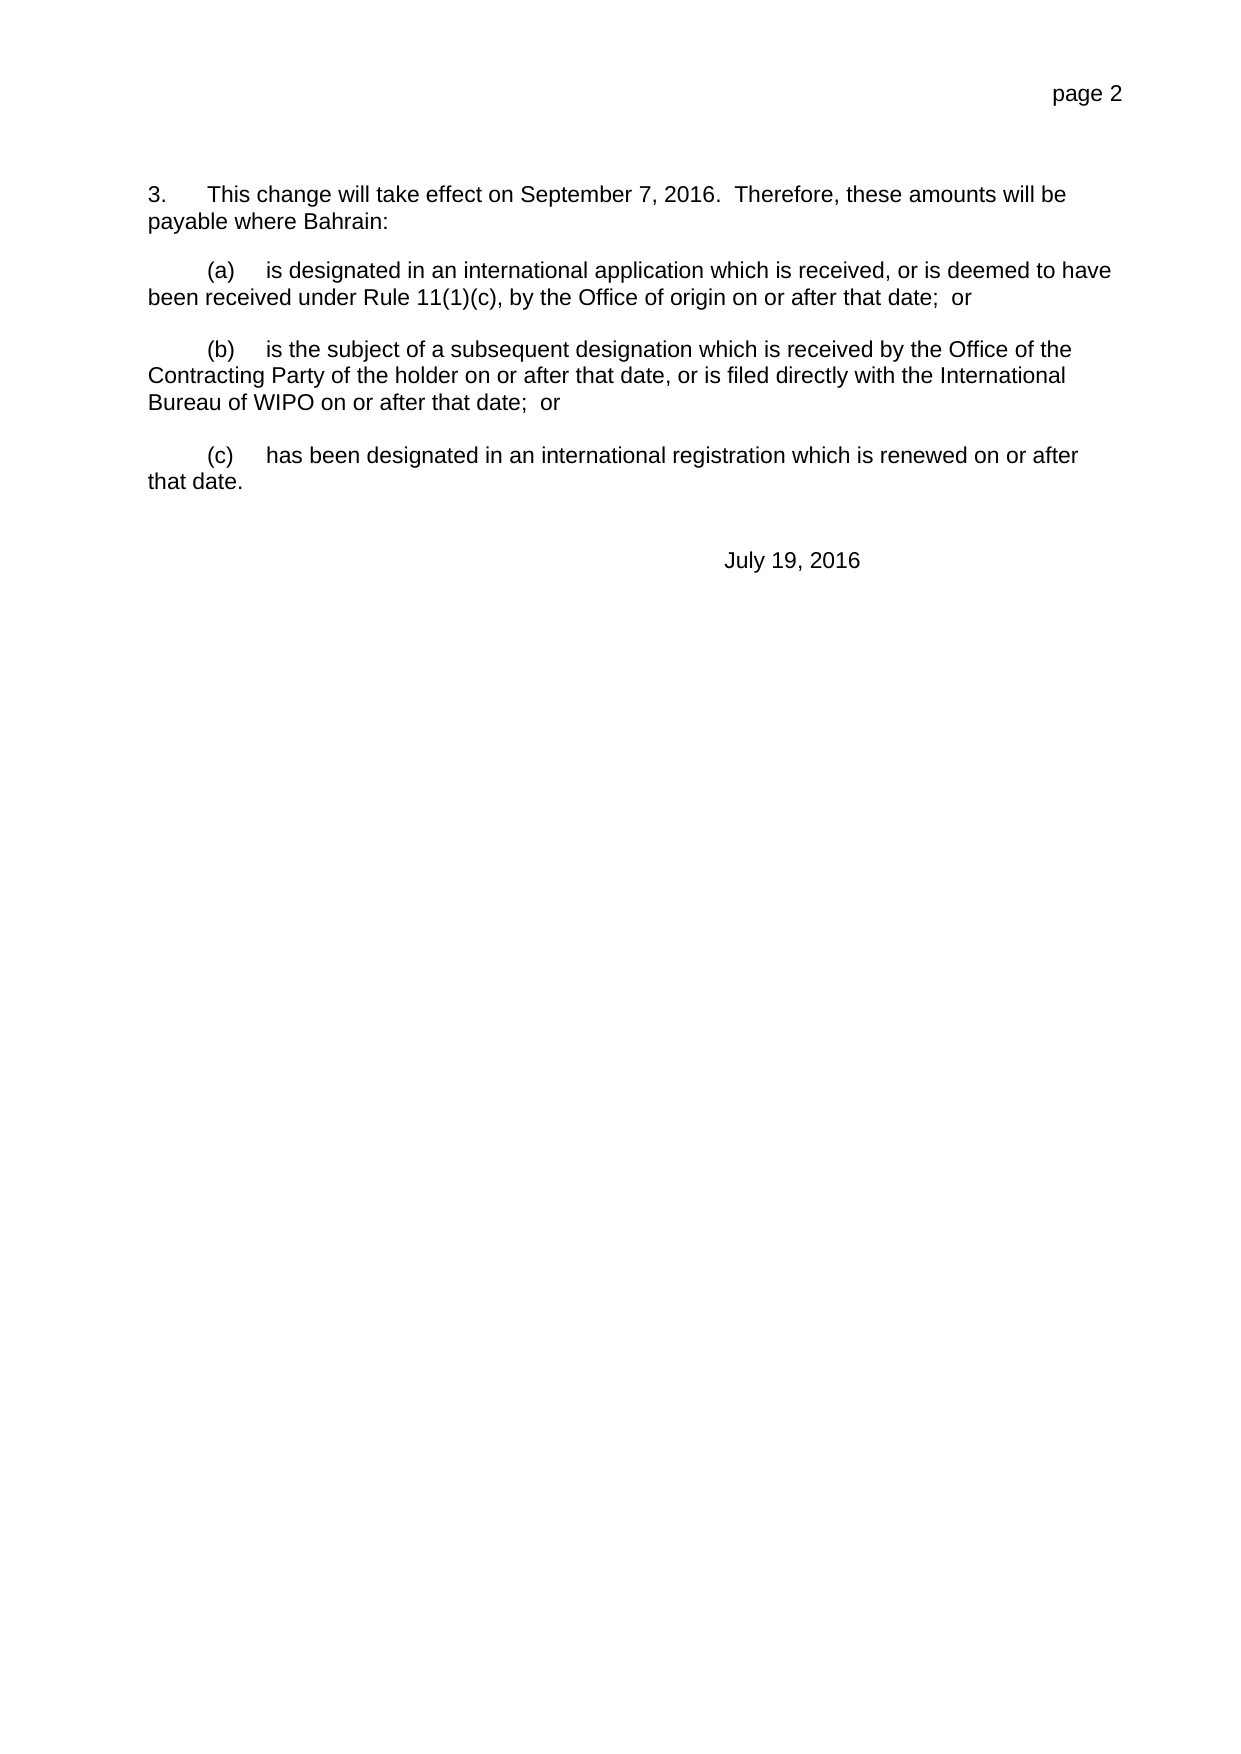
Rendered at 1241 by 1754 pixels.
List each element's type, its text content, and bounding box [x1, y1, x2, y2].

text (a) is designated in an international application which is received, or is deemed to have been received under Rule 11(1)(c), by the Office of origin on or after that date; or [148, 257, 1122, 310]
text (b) is the subject of a subsequent designation which is received by the Office of the Contracting Party of the holder on or after that date, or is filed directly with the International Bureau of WIPO on or after that date; or [148, 336, 1122, 415]
text This change will take effect on September 7, 2016. Therefore, these amounts will be payable where Bahrain: [148, 181, 1122, 234]
text July 19, 2016 [724, 547, 1122, 573]
text (c) has been designated in an international registration which is renewed on or after that date. [148, 442, 1122, 494]
